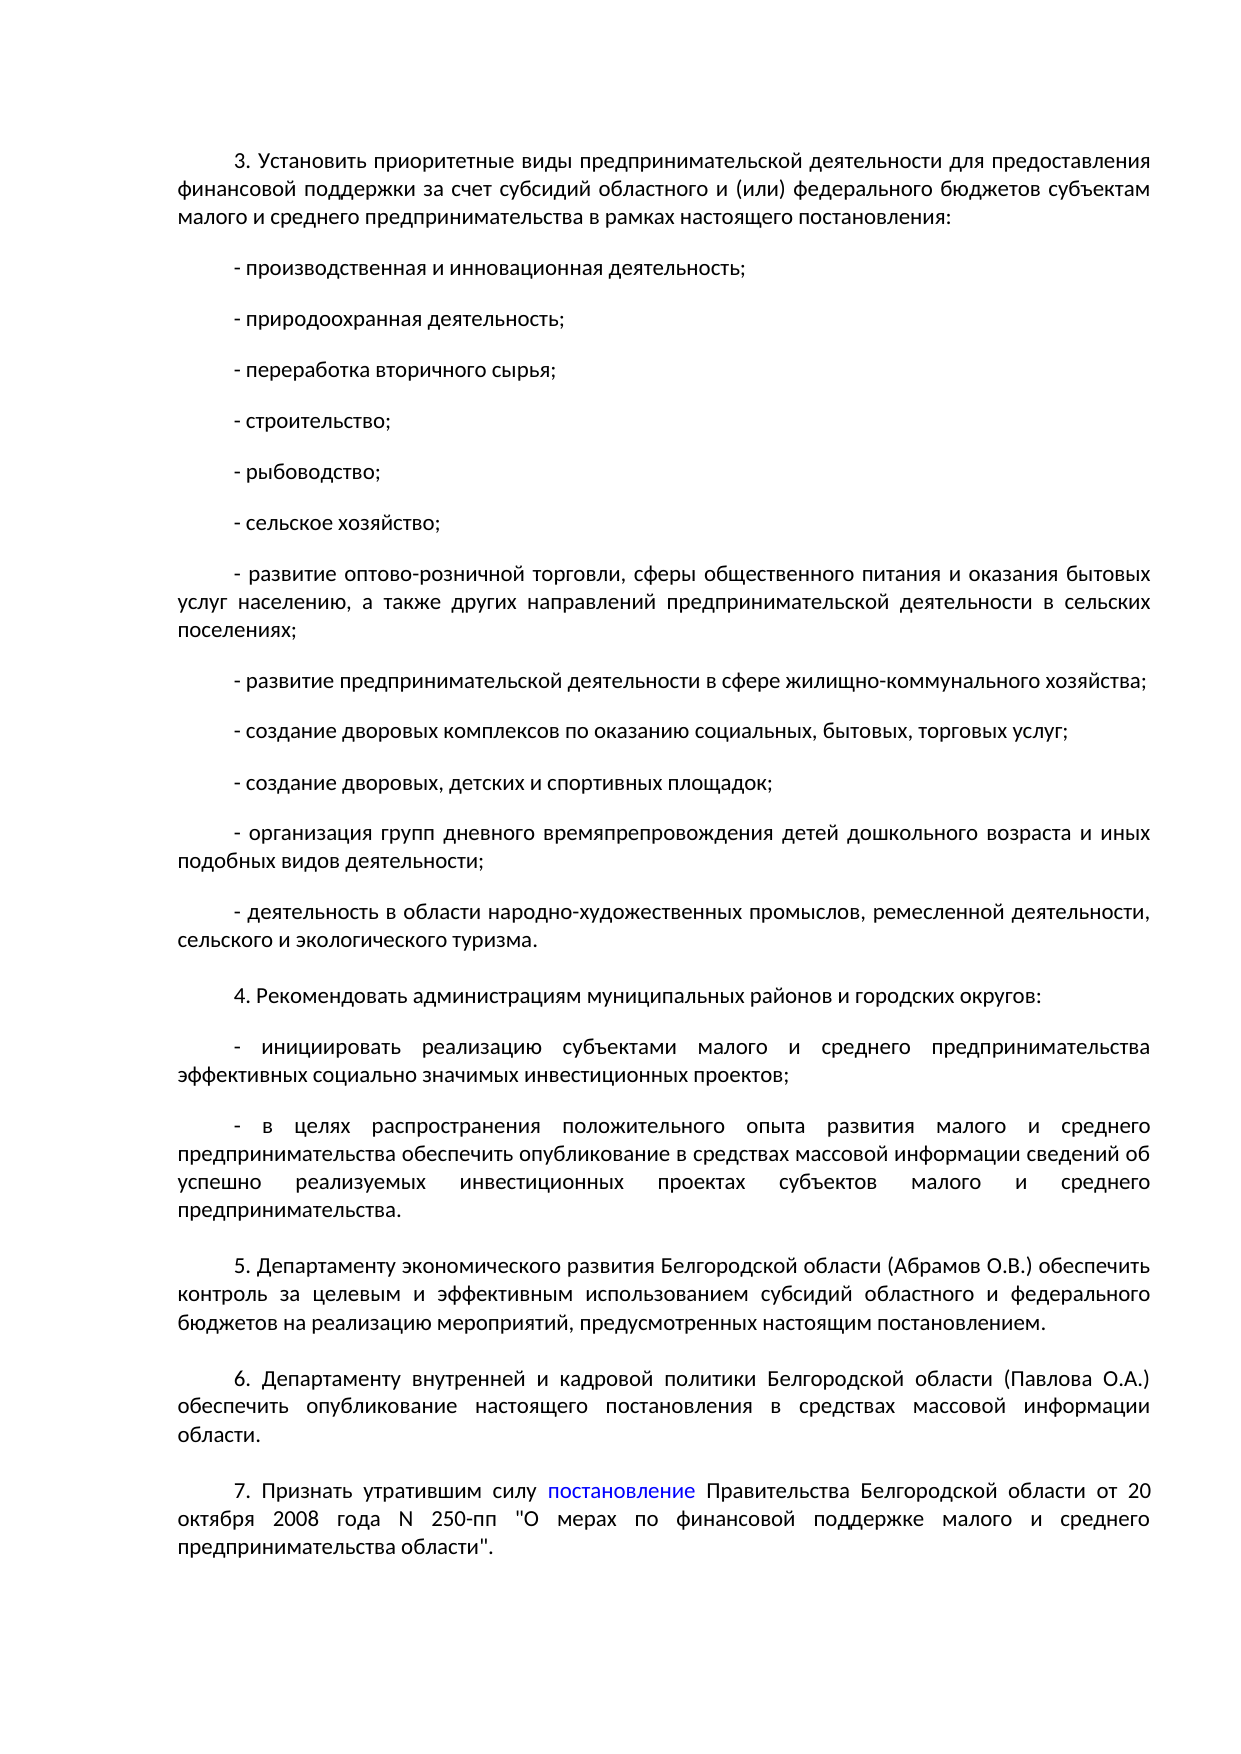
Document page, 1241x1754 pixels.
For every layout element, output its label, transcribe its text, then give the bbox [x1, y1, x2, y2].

text 5. Департаменту экономического развития Белгородской области (Абрамов О.В.) обеспечить контроль за целевым и эффективным использованием субсидий областного и федерального бюджетов на реализацию мероприятий, предусмотренных настоящим постановлением. [177, 1252, 1152, 1336]
text - создание дворовых, детских и спортивных площадок; [177, 768, 1152, 796]
text - рыбоводство; [177, 457, 1152, 485]
text - инициировать реализацию субъектами малого и среднего предпринимательства эффективных социально значимых инвестиционных проектов; [177, 1032, 1152, 1088]
text - в целях распространения положительного опыта развития малого и среднего предпринимательства обеспечить опубликование в средствах массовой информации сведений об успешно реализуемых инвестиционных проектах субъектов малого и среднего предпринимательства. [177, 1111, 1152, 1223]
text - организация групп дневного времяпрепровождения детей дошкольного возраста и иных подобных видов деятельности; [177, 818, 1152, 874]
text - развитие предпринимательской деятельности в сфере жилищно-коммунального хозяйства; [177, 666, 1152, 694]
text - переработка вторичного сырья; [177, 355, 1152, 383]
text 4. Рекомендовать администрациям муниципальных районов и городских округов: [177, 982, 1152, 1009]
text - производственная и инновационная деятельность; [177, 253, 1152, 281]
text - создание дворовых комплексов по оказанию социальных, бытовых, торговых услуг; [177, 717, 1152, 745]
text - деятельность в области народно-художественных промыслов, ремесленной деятельности, сельского и экологического туризма. [177, 897, 1152, 953]
text 7. Признать утратившим силу постановление Правительства Белгородской области от 20 октября 2008 года N 250-пп "О мерах по финансовой поддержке малого и среднего предпринимательства области". [177, 1476, 1152, 1560]
text - строительство; [177, 406, 1152, 434]
text - природоохранная деятельность; [177, 304, 1152, 332]
text 3. Установить приоритетные виды предпринимательской деятельности для предоставления финансовой поддержки за счет субсидий областного и (или) федерального бюджетов субъектам малого и среднего предпринимательства в рамках настоящего постановления: [177, 146, 1152, 230]
text - сельское хозяйство; [177, 508, 1152, 536]
text - развитие оптово-розничной торговли, сферы общественного питания и оказания бытовых услуг населению, а также других направлений предпринимательской деятельности в сельских поселениях; [177, 559, 1152, 643]
text 6. Департаменту внутренней и кадровой политики Белгородской области (Павлова О.А.) обеспечить опубликование настоящего постановления в средствах массовой информации области. [177, 1364, 1152, 1448]
